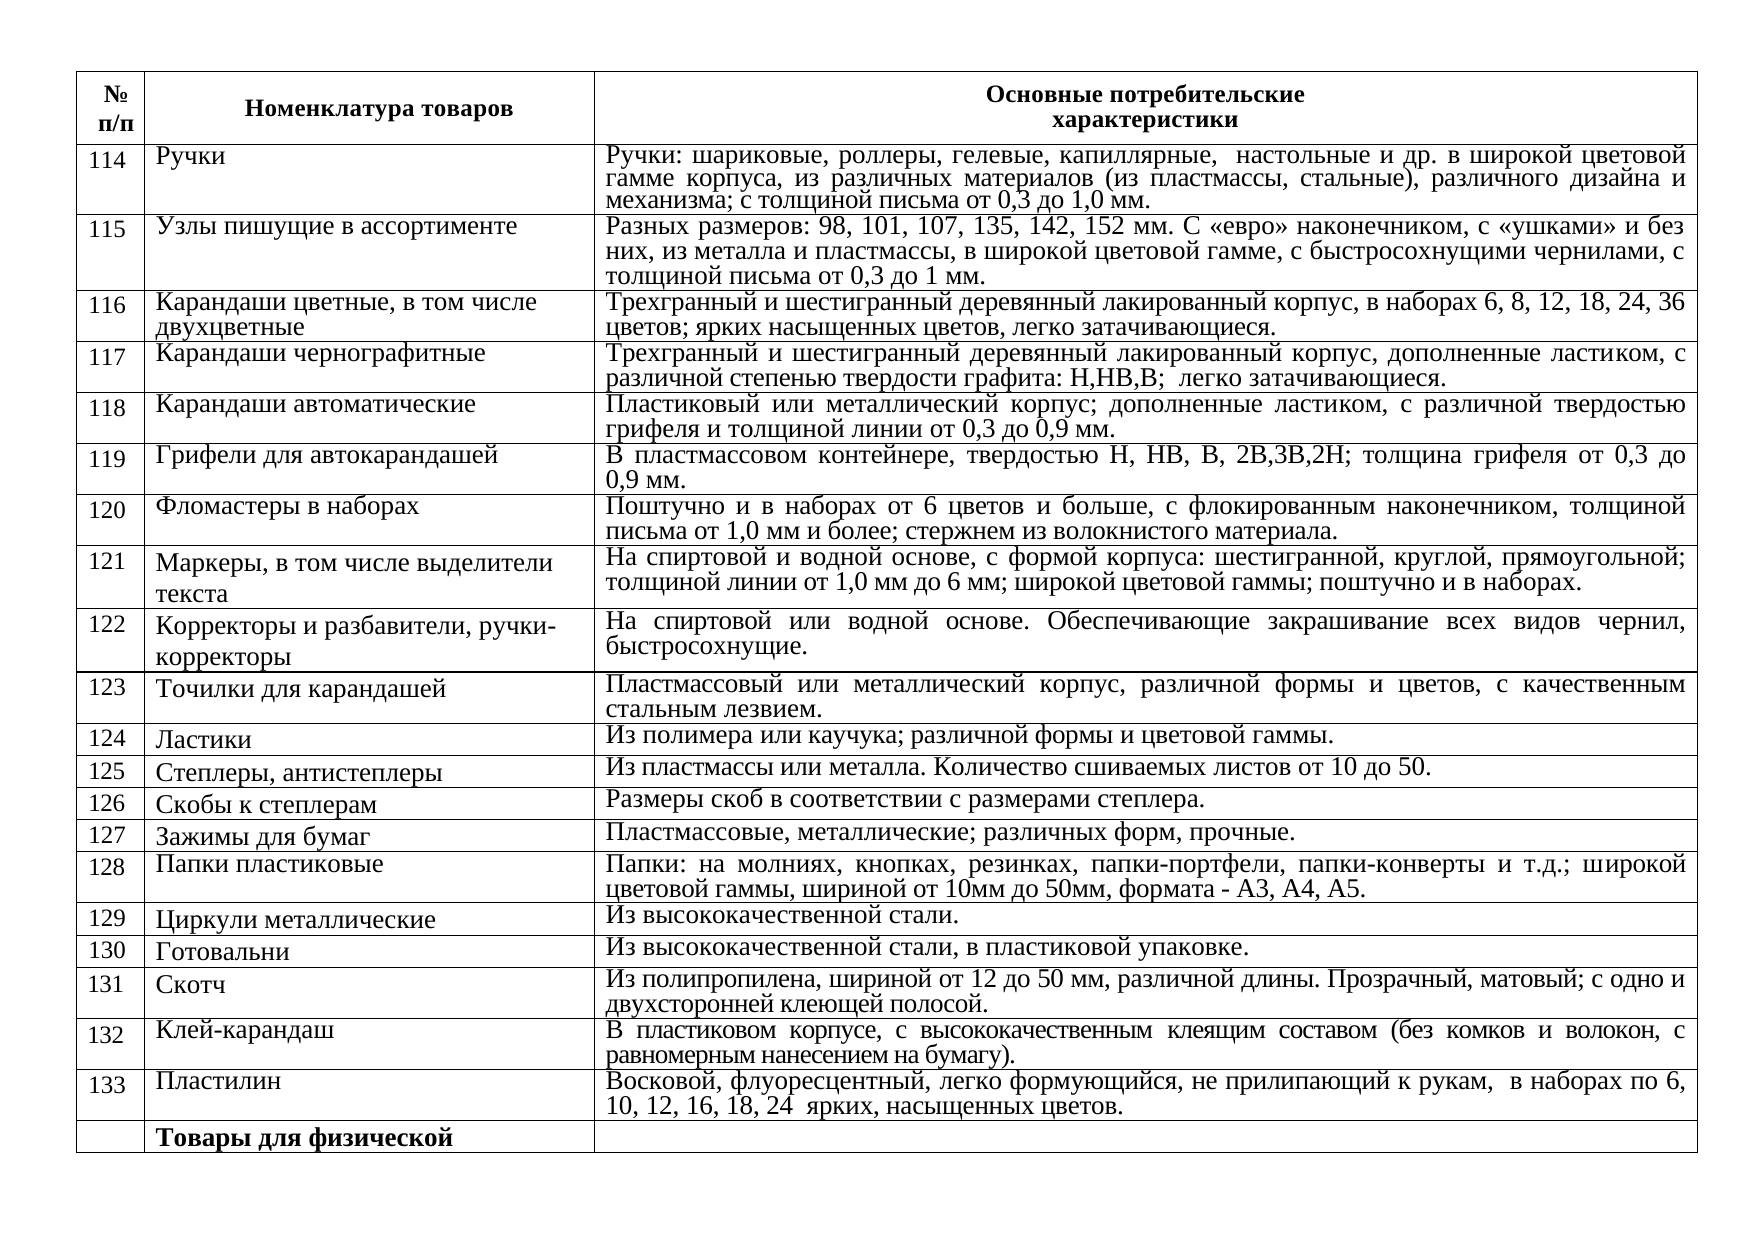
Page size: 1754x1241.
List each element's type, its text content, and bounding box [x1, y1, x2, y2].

table_cell [77, 1121, 144, 1152]
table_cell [145, 1121, 594, 1152]
table_cell 115 [77, 215, 144, 289]
table_cell Трехгранный и шестигранный деревянный лакированный корпус, дополненные ластиком, с различной степенью твердости графита: Н,НВ,В; легко затачивающиеся. [595, 342, 1697, 392]
table_cell [595, 1121, 1697, 1152]
table_cell Карандаши цветные, в том числе двухцветные [145, 291, 594, 341]
table_cell 122 [77, 609, 144, 671]
table_cell Из полимера или каучука; различной формы и цветовой гаммы. [595, 724, 1697, 755]
table_cell 114 [77, 145, 144, 213]
table_header № п/п [77, 72, 144, 144]
table_cell Из высококачественной стали, в пластиковой упаковке. [595, 936, 1697, 967]
table_cell Из полипропилена, шириной от 12 до , различной длины. Прозрачный, матовый; с одно и двухсторонней клеющей полосой. [595, 968, 1697, 1018]
table_cell Из пластмассы или металла. Количество сшиваемых листов от 10 до 50. [595, 756, 1697, 787]
table_cell Зажимы для бумаг [145, 820, 594, 851]
table_cell 132 [77, 1019, 144, 1069]
table_cell 117 [77, 342, 144, 392]
table_cell На спиртовой и водной основе, с формой корпуса: шестигранной, круглой, прямоугольной; толщиной линии от до ; широкой цветовой гаммы; поштучно и в наборах. [595, 546, 1697, 608]
table_cell Ручки [145, 145, 594, 213]
table_cell 127 [77, 820, 144, 851]
table_cell Размеры скоб в соответствии с размерами степлера. [595, 788, 1697, 819]
table_cell Клей-карандаш [145, 1019, 594, 1069]
table_cell 121 [77, 546, 144, 608]
table_cell Скобы к степлерам [145, 788, 594, 819]
table_cell 125 [77, 756, 144, 787]
table_cell Степлеры, антистеплеры [145, 756, 594, 787]
table_cell Поштучно и в наборах от 6 цветов и больше, с флокированным наконечником, толщиной письма от и более; стержнем из волокнистого материала. [595, 495, 1697, 545]
table_cell 129 [77, 903, 144, 934]
table_cell 116 [77, 291, 144, 341]
table_header Номенклатура товаров [145, 72, 594, 144]
table_cell Скотч [145, 968, 594, 1018]
table_cell 133 [77, 1070, 144, 1120]
table_cell Пластмассовый или металлический корпус, различной формы и цветов, с качественным стальным лезвием. [595, 673, 1697, 722]
table_cell Пластмассовые, металлические; различных форм, прочные. [595, 820, 1697, 851]
table_cell Ручки: шариковые, роллеры, гелевые, капиллярные, настольные и др. в широкой цветовой гамме корпуса, из различных материалов (из пластмассы, стальные), различного дизайна и механизма; с толщиной письма от 0,3 до . [595, 145, 1697, 213]
table_cell Ластики [145, 724, 594, 755]
table_cell Карандаши чернографитные [145, 342, 594, 392]
table_cell 128 [77, 852, 144, 902]
table_cell В пластмассовом контейнере, твердостью Н, НВ, В, 2В,3В,2Н; толщина грифеля от 0,3 до . [595, 444, 1697, 494]
table_cell 118 [77, 393, 144, 443]
table_cell 130 [77, 936, 144, 967]
table_cell 119 [77, 444, 144, 494]
table_cell Циркули металлические [145, 903, 594, 934]
table_cell Папки: на молниях, кнопках, резинках, папки-портфели, папки-конверты и т.д.; широкой цветовой гаммы, шириной от 10мм до 50мм, формата - A3, А4, А5. [595, 852, 1697, 902]
table_cell 131 [77, 968, 144, 1018]
table_cell Карандаши автоматические [145, 393, 594, 443]
table_cell Разных размеров: 98, 101, 107, 135, 142, . С «евро» наконечником, с «ушками» и без них, из металла и пластмассы, в широкой цветовой гамме, с быстросохнущими чернилами, с толщиной письма от 0,3 до 1 мм. [595, 215, 1697, 289]
table_cell 126 [77, 788, 144, 819]
table_cell Папки пластиковые [145, 852, 594, 902]
table_cell 120 [77, 495, 144, 545]
table_cell Пластиковый или металлический корпус; дополненные ластиком, с различной твердостью грифеля и толщиной линии от 0,3 до . [595, 393, 1697, 443]
table_cell Корректоры и разбавители, ручки-корректоры [145, 609, 594, 671]
table_cell Узлы пишущие в ассортименте [145, 215, 594, 289]
table_cell Из высококачественной стали. [595, 903, 1697, 934]
table_cell На спиртовой или водной основе. Обеспечивающие закрашивание всех видов чернил, быстросохнущие. [595, 609, 1697, 671]
table_cell Трехгранный и шестигранный деревянный лакированный корпус, в наборах 6, 8, 12, 18, 24, 36 цветов; ярких насыщенных цветов, легко затачивающиеся. [595, 291, 1697, 341]
table_cell Готовальни [145, 936, 594, 967]
table_cell 123 [77, 673, 144, 722]
table_cell Пластилин [145, 1070, 594, 1120]
table_cell В пластиковом корпусе, с высококачественным клеящим составом (без комков и волокон, с равномерным нанесением на бумагу). [595, 1019, 1697, 1069]
table_cell Грифели для автокарандашей [145, 444, 594, 494]
table_cell Фломастеры в наборах [145, 495, 594, 545]
table_cell Точилки для карандашей [145, 673, 594, 722]
table_cell Восковой, флуоресцентный, легко формующийся, не прилипающий к рукам, в наборах по 6, 10, 12, 16, 18, 24 ярких, насыщенных цветов. [595, 1070, 1697, 1120]
table_header Основные потребительские характеристики [595, 72, 1697, 144]
table_cell 124 [77, 724, 144, 755]
table_cell Маркеры, в том числе выделители текста [145, 546, 594, 608]
